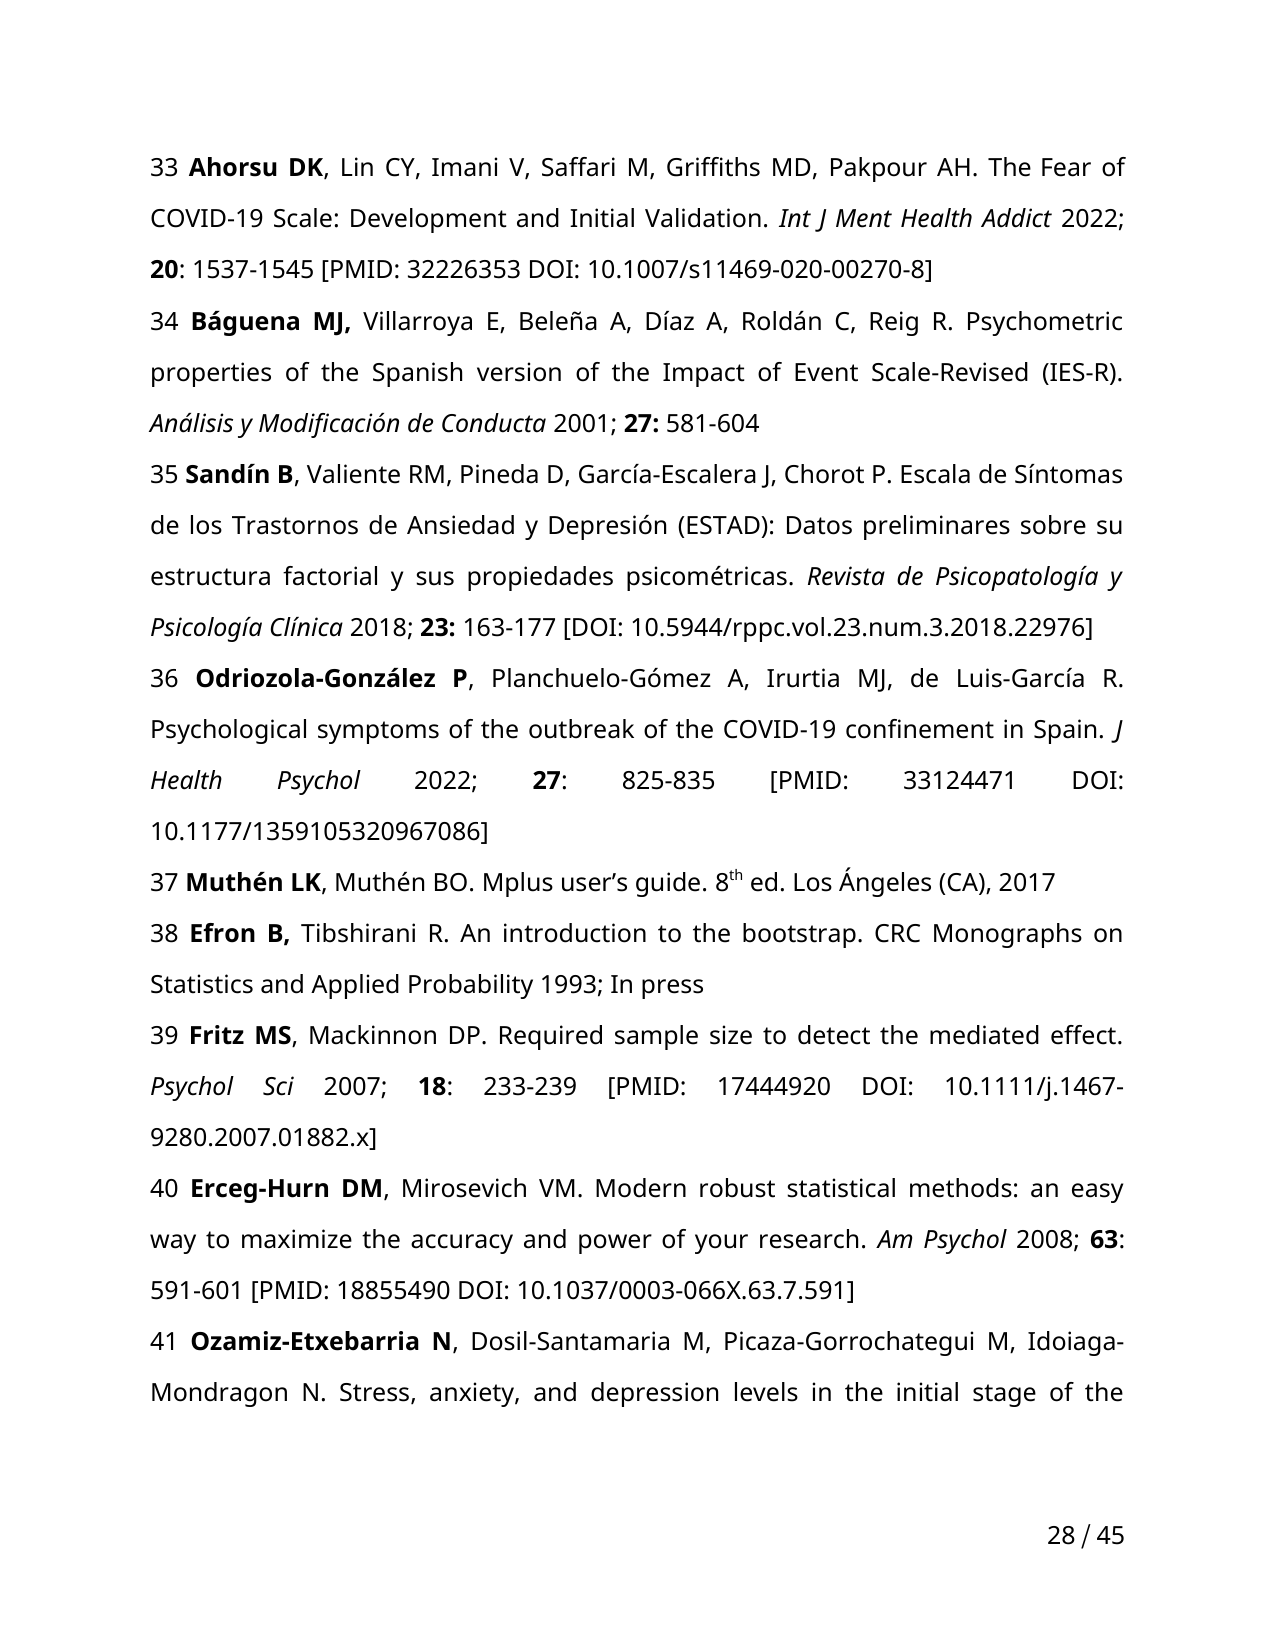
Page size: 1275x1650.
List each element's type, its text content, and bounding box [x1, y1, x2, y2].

text 33 Ahorsu DK, Lin CY, Imani V, Saffari M, Griffiths MD, Pakpour AH. The Fear of COVID-19 Scale: Development and Initial Validation. Int J Ment Health Addict 2022; 20: 1537-1545 [PMID: 32226353 DOI: 10.1007/s11469-020-00270-8] [150, 150, 1125, 286]
text 40 Erceg-Hurn DM, Mirosevich VM. Modern robust statistical methods: an easy way to maximize the accuracy and power of your research. Am Psychol 2008; 63: 591-601 [PMID: 18855490 DOI: 10.1037/0003-066X.63.7.591] [150, 1171, 1125, 1307]
text 37 Muthén LK, Muthén BO. Mplus user’s guide. 8th ed. Los Ángeles (CA), 2017 [150, 864, 1125, 899]
text 34 Báguena MJ, Villarroya E, Beleña A, Díaz A, Roldán C, Reig R. Psychometric properties of the Spanish version of the Impact of Event Scale-Revised (IES-R). Análisis y Modificación de Conducta 2001; 27: 581-604 [150, 303, 1125, 439]
text 35 Sandín B, Valiente RM, Pineda D, García-Escalera J, Chorot P. Escala de Síntomas de los Trastornos de Ansiedad y Depresión (ESTAD): Datos preliminares sobre su estructura factorial y sus propiedades psicométricas. Revista de Psicopatología y Psicología Clínica 2018; 23: 163-177 [DOI: 10.5944/rppc.vol.23.num.3.2018.22976] [150, 456, 1125, 643]
text 39 Fritz MS, Mackinnon DP. Required sample size to detect the mediated effect. Psychol Sci 2007; 18: 233-239 [PMID: 17444920 DOI: 10.1111/j.1467-9280.2007.01882.x] [150, 1018, 1125, 1154]
text 36 Odriozola-González P, Planchuelo-Gómez A, Irurtia MJ, de Luis-García R. Psychological symptoms of the outbreak of the COVID-19 confinement in Spain. J Health Psychol 2022; 27: 825-835 [PMID: 33124471 DOI: 10.1177/1359105320967086] [150, 660, 1125, 848]
text 38 Efron B, Tibshirani R. An introduction to the bootstrap. CRC Monographs on Statistics and Applied Probability 1993; In press [150, 916, 1125, 1001]
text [150, 1324, 1125, 1409]
